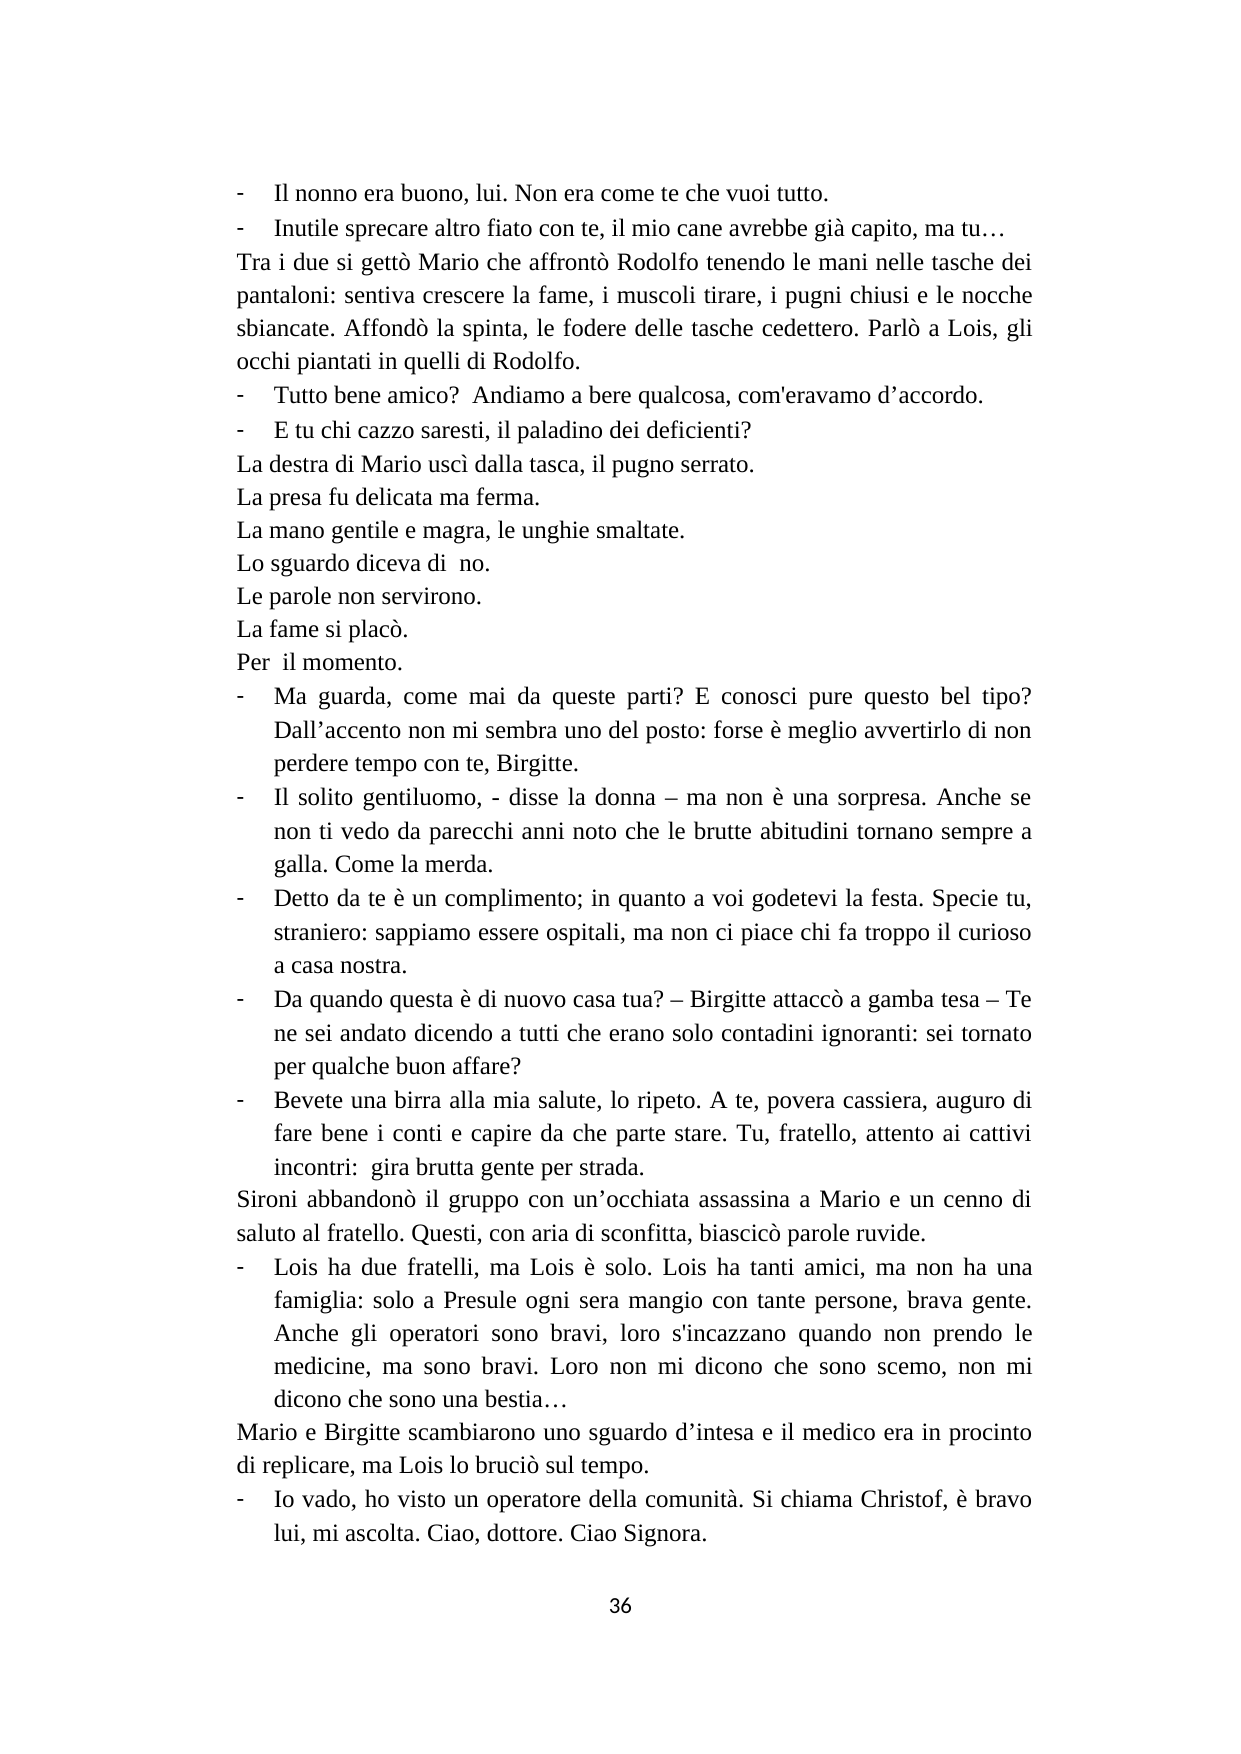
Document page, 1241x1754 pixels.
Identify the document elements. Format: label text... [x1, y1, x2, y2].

text La destra di Mario uscì dalla tasca, il pugno serrato. [236, 449, 1033, 478]
text La presa fu delicata ma ferma. [236, 482, 1033, 511]
text Le parole non servirono. [236, 581, 1033, 610]
list Il nonno era buono, lui. Non era come te che vuoi tutto. [236, 177, 1033, 208]
list Detto da te è un complimento; in quanto a voi godetevi la festa. Specie tu, straniero: sappiamo essere ospitali, ma non ci piace chi fa troppo il curioso a casa nostra. [236, 882, 1033, 979]
text Sironi abbandonò il gruppo con un’occhiata assassina a Mario e un cenno di saluto al fratello. Questi, con aria di sconfitta, biascicò parole ruvide. [236, 1184, 1033, 1246]
list Da quando questa è di nuovo casa tua? – Birgitte attaccò a gamba tesa – Te ne sei andato dicendo a tutti che erano solo contadini ignoranti: sei tornato per qualche buon affare? [236, 983, 1033, 1079]
text Tra i due si gettò Mario che affrontò Rodolfo tenendo le mani nelle tasche dei pantaloni: sentiva crescere la fame, i muscoli tirare, i pugni chiusi e le nocche sbiancate. Affondò la spinta, le fodere delle tasche cedettero. Parlò a Lois, gli occhi piantati in quelli di Rodolfo. [236, 247, 1033, 375]
text Lo sguardo diceva di no. [236, 548, 1033, 577]
list Io vado, ho visto un operatore della comunità. Si chiama Christof, è bravo lui, mi ascolta. Ciao, dottore. Ciao Signora. [236, 1483, 1033, 1547]
list Ma guarda, come mai da queste parti? E conosci pure questo bel tipo? Dall’accento non mi sembra uno del posto: forse è meglio avvertirlo di non perdere tempo con te, Birgitte. [236, 680, 1033, 777]
text Per il momento. [236, 647, 1033, 676]
text La mano gentile e magra, le unghie smaltate. [236, 515, 1033, 544]
text Mario e Birgitte scambiarono uno sguardo d’intesa e il medico era in procinto di replicare, ma Lois lo bruciò sul tempo. [236, 1417, 1033, 1479]
list Bevete una birra alla mia salute, lo ripeto. A te, povera cassiera, auguro di fare bene i conti e capire da che parte stare. Tu, fratello, attento ai cattivi incontri: gira brutta gente per strada. [236, 1084, 1033, 1180]
list Inutile sprecare altro fiato con te, il mio cane avrebbe già capito, ma tu… [236, 212, 1033, 243]
text La fame si placò. [236, 614, 1033, 643]
list Il solito gentiluomo, - disse la donna – ma non è una sorpresa. Anche se non ti vedo da parecchi anni noto che le brutte abitudini tornano sempre a galla. Come la merda. [236, 781, 1033, 878]
list Lois ha due fratelli, ma Lois è solo. Lois ha tanti amici, ma non ha una famiglia: solo a Presule ogni sera mangio con tante persone, brava gente. Anche gli operatori sono bravi, loro s'incazzano quando non prendo le medicine, ma sono bravi. Loro non mi dicono che sono scemo, non mi dicono che sono una bestia… [236, 1251, 1033, 1413]
list E tu chi cazzo saresti, il paladino dei deficienti? [236, 414, 1033, 445]
list Tutto bene amico? Andiamo a bere qualcosa, com'eravamo d’accordo. [236, 379, 1033, 410]
